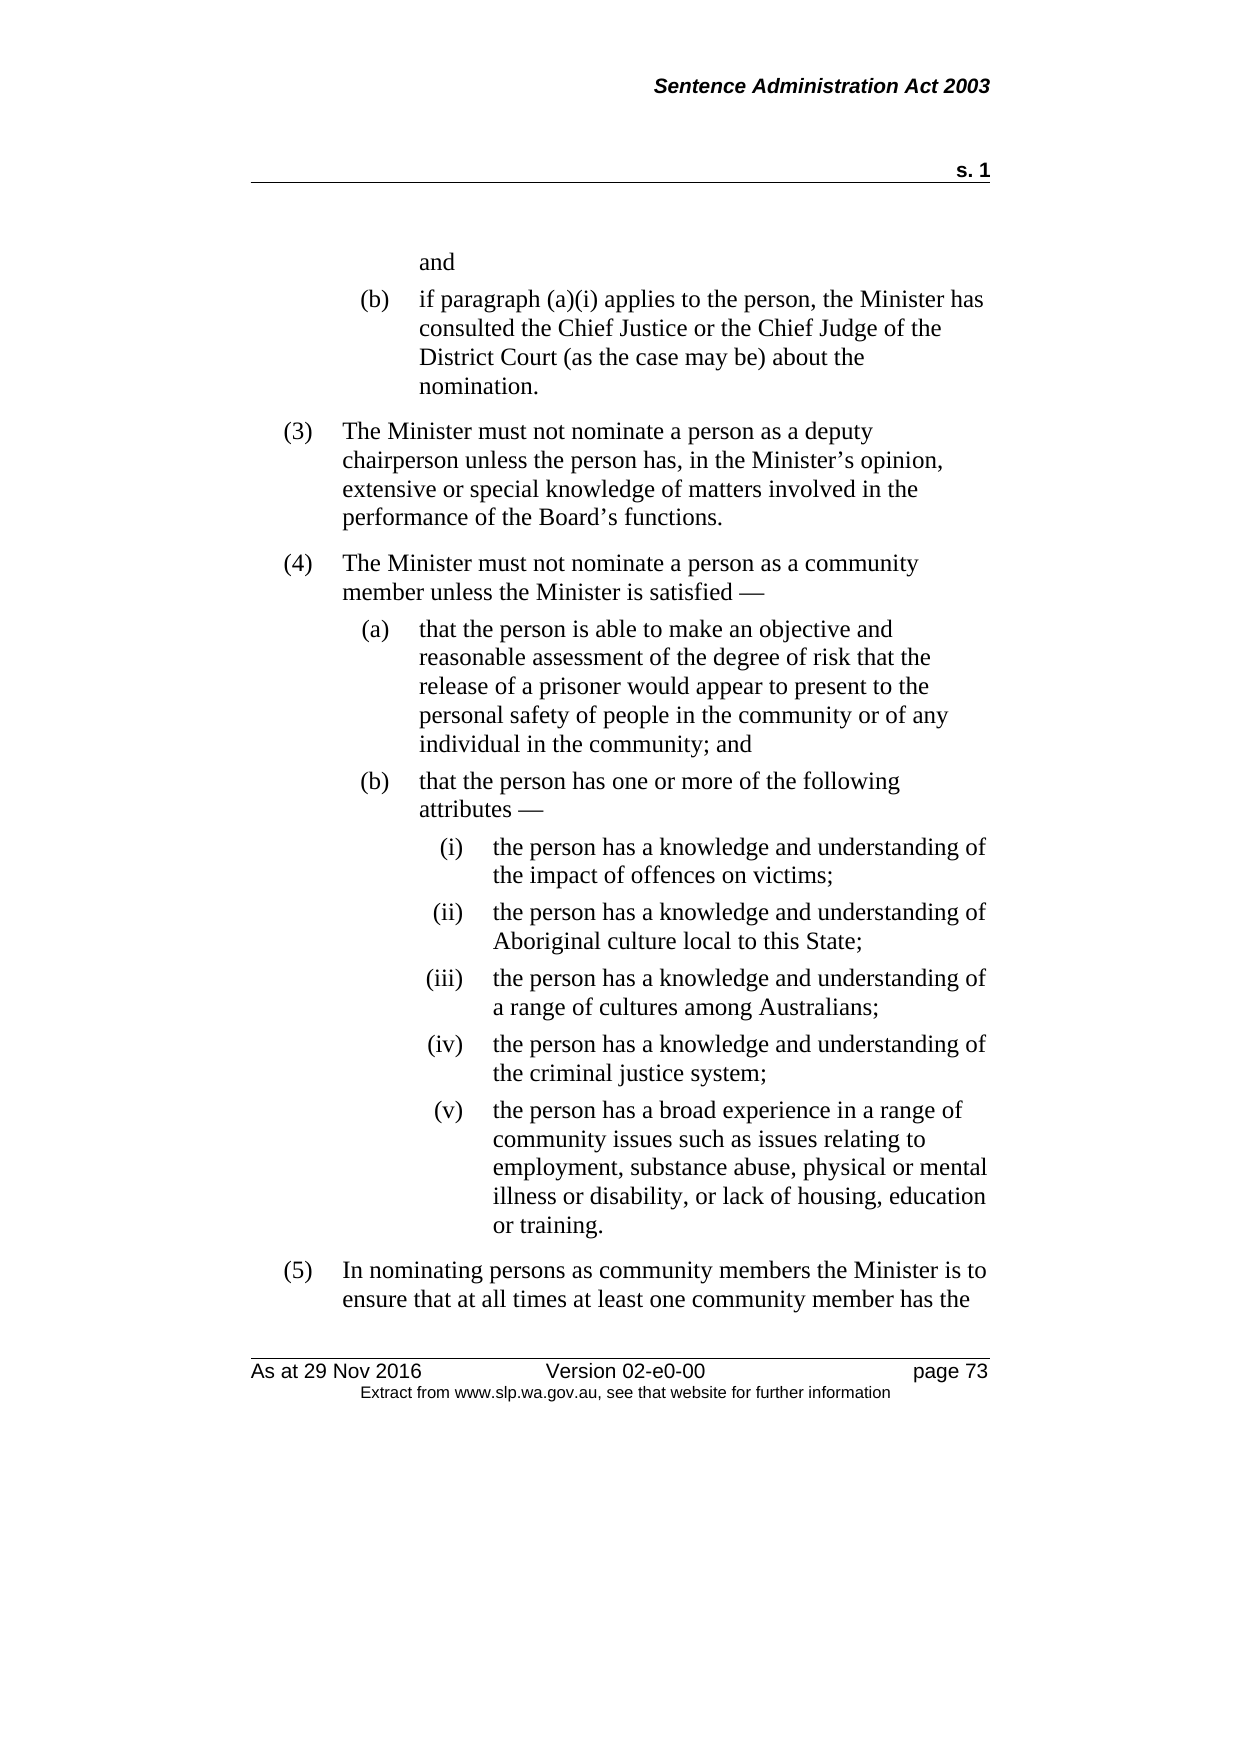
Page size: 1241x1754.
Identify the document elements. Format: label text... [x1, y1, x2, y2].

text (i) the person has a knowledge and understanding of the impact of offences on victims; [251, 832, 990, 889]
text (a) that the person is able to make an objective and reasonable assessment of the degree of risk that the release of a prisoner would appear to present to the personal safety of people in the community or of any individual in the community; and [251, 614, 990, 757]
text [251, 1255, 990, 1313]
text (4) The Minister must not nominate a person as a community member unless the Minister is satisfied — [251, 548, 990, 605]
text (ii) the person has a knowledge and understanding of Aboriginal culture local to this State; [251, 897, 990, 955]
text (b) that the person has one or more of the following attributes — [251, 766, 990, 823]
text (iv) the person has a knowledge and understanding of the criminal justice system; [251, 1029, 990, 1087]
text (v) the person has a broad experience in a range of community issues such as issues relating to employment, substance abuse, physical or mental illness or disability, or lack of housing, education or training. [251, 1095, 990, 1239]
text (iii) the person has a knowledge and understanding of a range of cultures among Australians; [251, 963, 990, 1021]
text (b) if paragraph (a)(i) applies to the person, the Minister has consulted the Chief Justice or the Chief Judge of the District Court (as the case may be) about the nomination. [251, 284, 990, 399]
text and [251, 247, 990, 276]
text (3) The Minister must not nominate a person as a deputy chairperson unless the person has, in the Minister’s opinion, extensive or special knowledge of matters involved in the performance of the Board’s functions. [251, 416, 990, 531]
